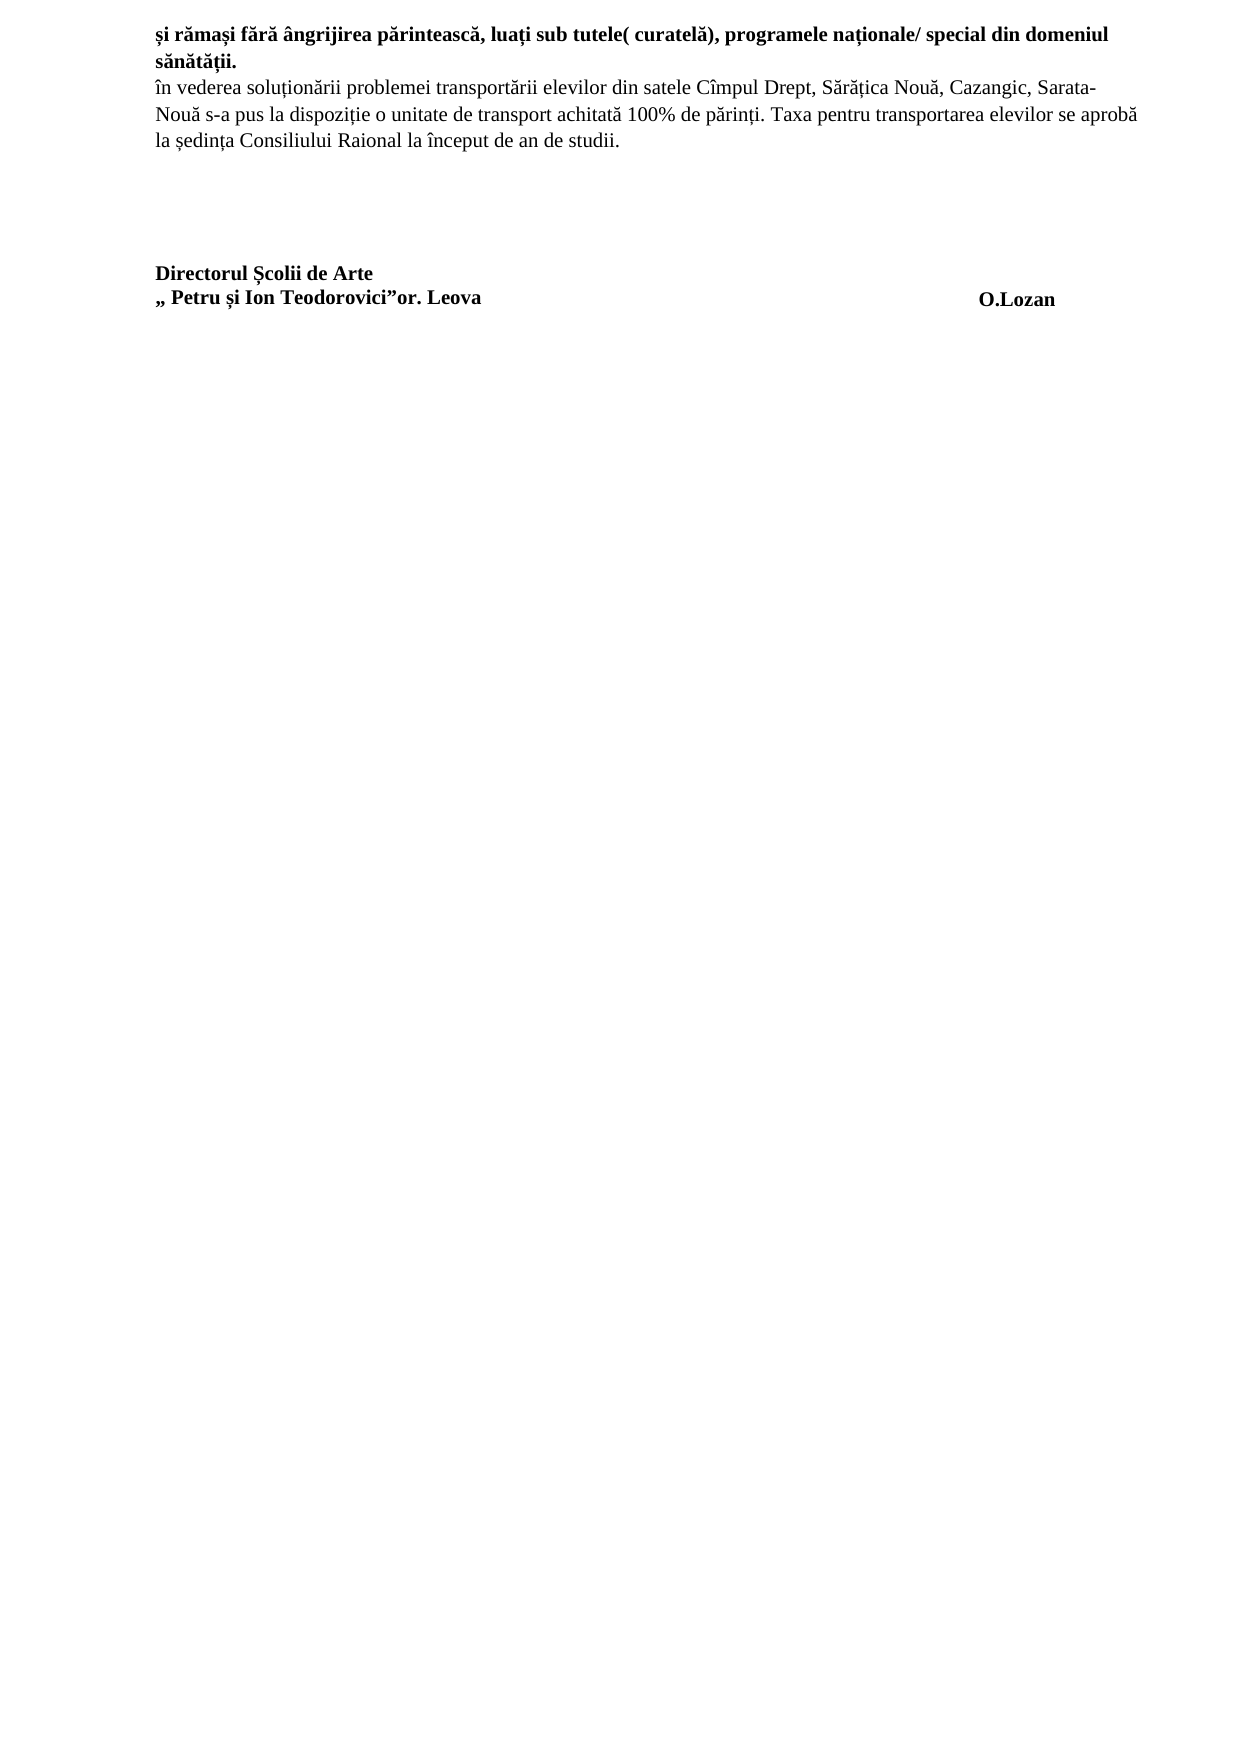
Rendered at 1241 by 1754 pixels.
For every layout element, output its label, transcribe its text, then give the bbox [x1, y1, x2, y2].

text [155, 22, 1141, 73]
text Directorul Școlii de Arte [155, 261, 1141, 285]
text „ Petru și Ion Teodorovici”or. Leova [155, 285, 1141, 309]
text în vederea soluționării problemei transportării elevilor din satele Cîmpul Drept, Sărățica Nouă, Cazangic, Sarata-Nouă s-a pus la dispoziție o unitate de transport achitată 100% de părinți. Taxa pentru transportarea elevilor se aprobă la ședința Consiliului Raional la început de an de studii. [155, 75, 1141, 152]
